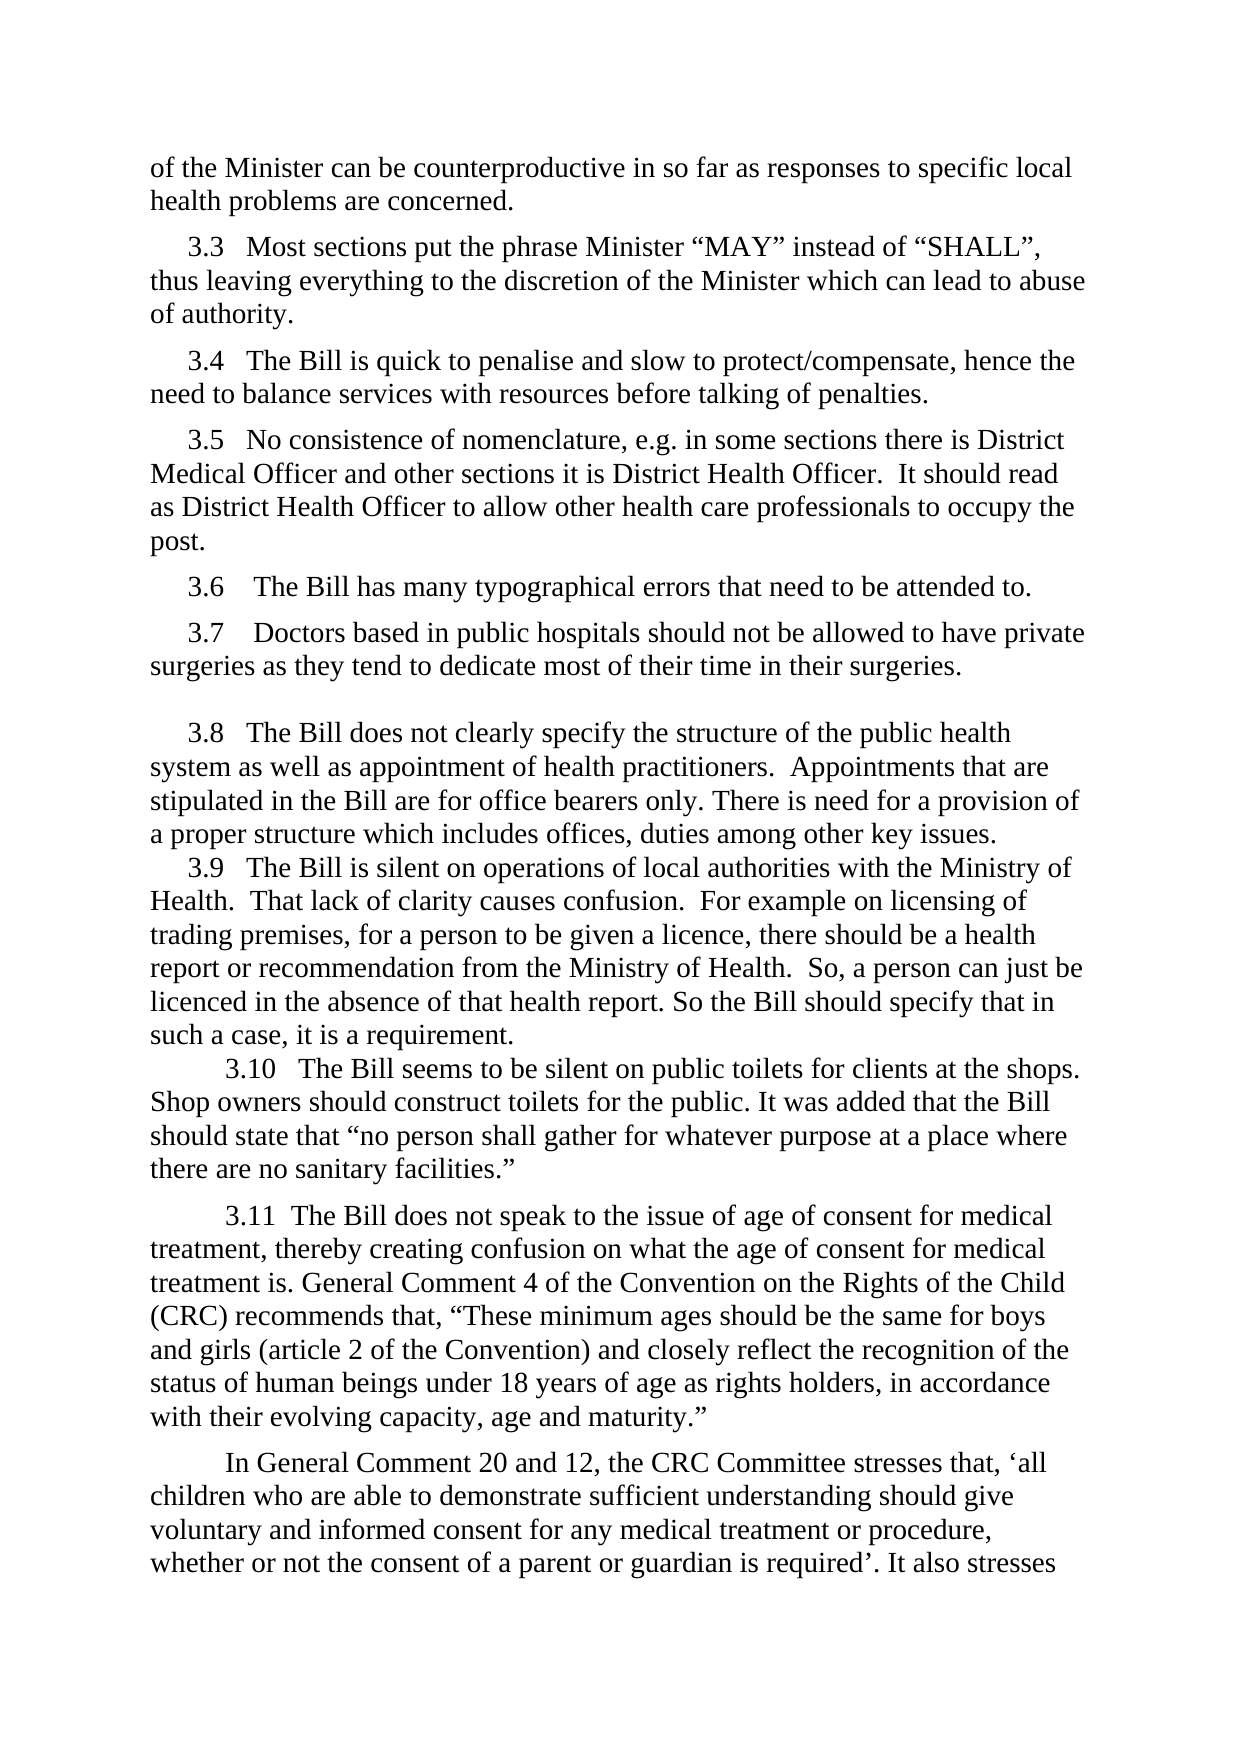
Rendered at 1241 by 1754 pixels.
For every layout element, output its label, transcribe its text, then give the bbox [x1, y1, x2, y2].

text 3.11 The Bill does not speak to the issue of age of consent for medical treatment, thereby creating confusion on what the age of consent for medical treatment is. General Comment 4 of the Convention on the Rights of the Child (CRC) recommends that, “These minimum ages should be the same for boys and girls (article 2 of the Convention) and closely reflect the recognition of the status of human beings under 18 years of age as rights holders, in accordance with their evolving capacity, age and maturity.” [150, 1198, 1090, 1432]
text 3.4 The Bill is quick to penalise and slow to protect/compensate, hence the need to balance services with resources before talking of penalties. [150, 343, 1090, 410]
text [150, 150, 1090, 217]
text 3.8 The Bill does not clearly specify the structure of the public health system as well as appointment of health practitioners. Appointments that are stipulated in the Bill are for office bearers only. There is need for a provision of a proper structure which includes offices, duties among other key issues. [150, 716, 1090, 850]
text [150, 1445, 1090, 1579]
text 3.6 The Bill has many typographical errors that need to be attended to. [150, 569, 1090, 602]
text 3.3 Most sections put the phrase Minister “MAY” instead of “SHALL”, thus leaving everything to the discretion of the Minister which can lead to abuse of authority. [150, 229, 1090, 330]
text 3.7 Doctors based in public hospitals should not be allowed to have private surgeries as they tend to dedicate most of their time in their surgeries. [150, 615, 1090, 682]
text 3.10 The Bill seems to be silent on public toilets for clients at the shops. Shop owners should construct toilets for the public. It was added that the Bill should state that “no person shall gather for whatever purpose at a place where there are no sanitary facilities.” [150, 1051, 1090, 1185]
text 3.9 The Bill is silent on operations of local authorities with the Ministry of Health. That lack of clarity causes confusion. For example on licensing of trading premises, for a person to be given a licence, there should be a health report or recommendation from the Ministry of Health. So, a person can just be licenced in the absence of that health report. So the Bill should specify that in such a case, it is a requirement. [150, 850, 1090, 1051]
text 3.5 No consistence of nomenclature, e.g. in some sections there is District Medical Officer and other sections it is District Health Officer. It should read as District Health Officer to allow other health care professionals to occupy the post. [150, 422, 1090, 556]
